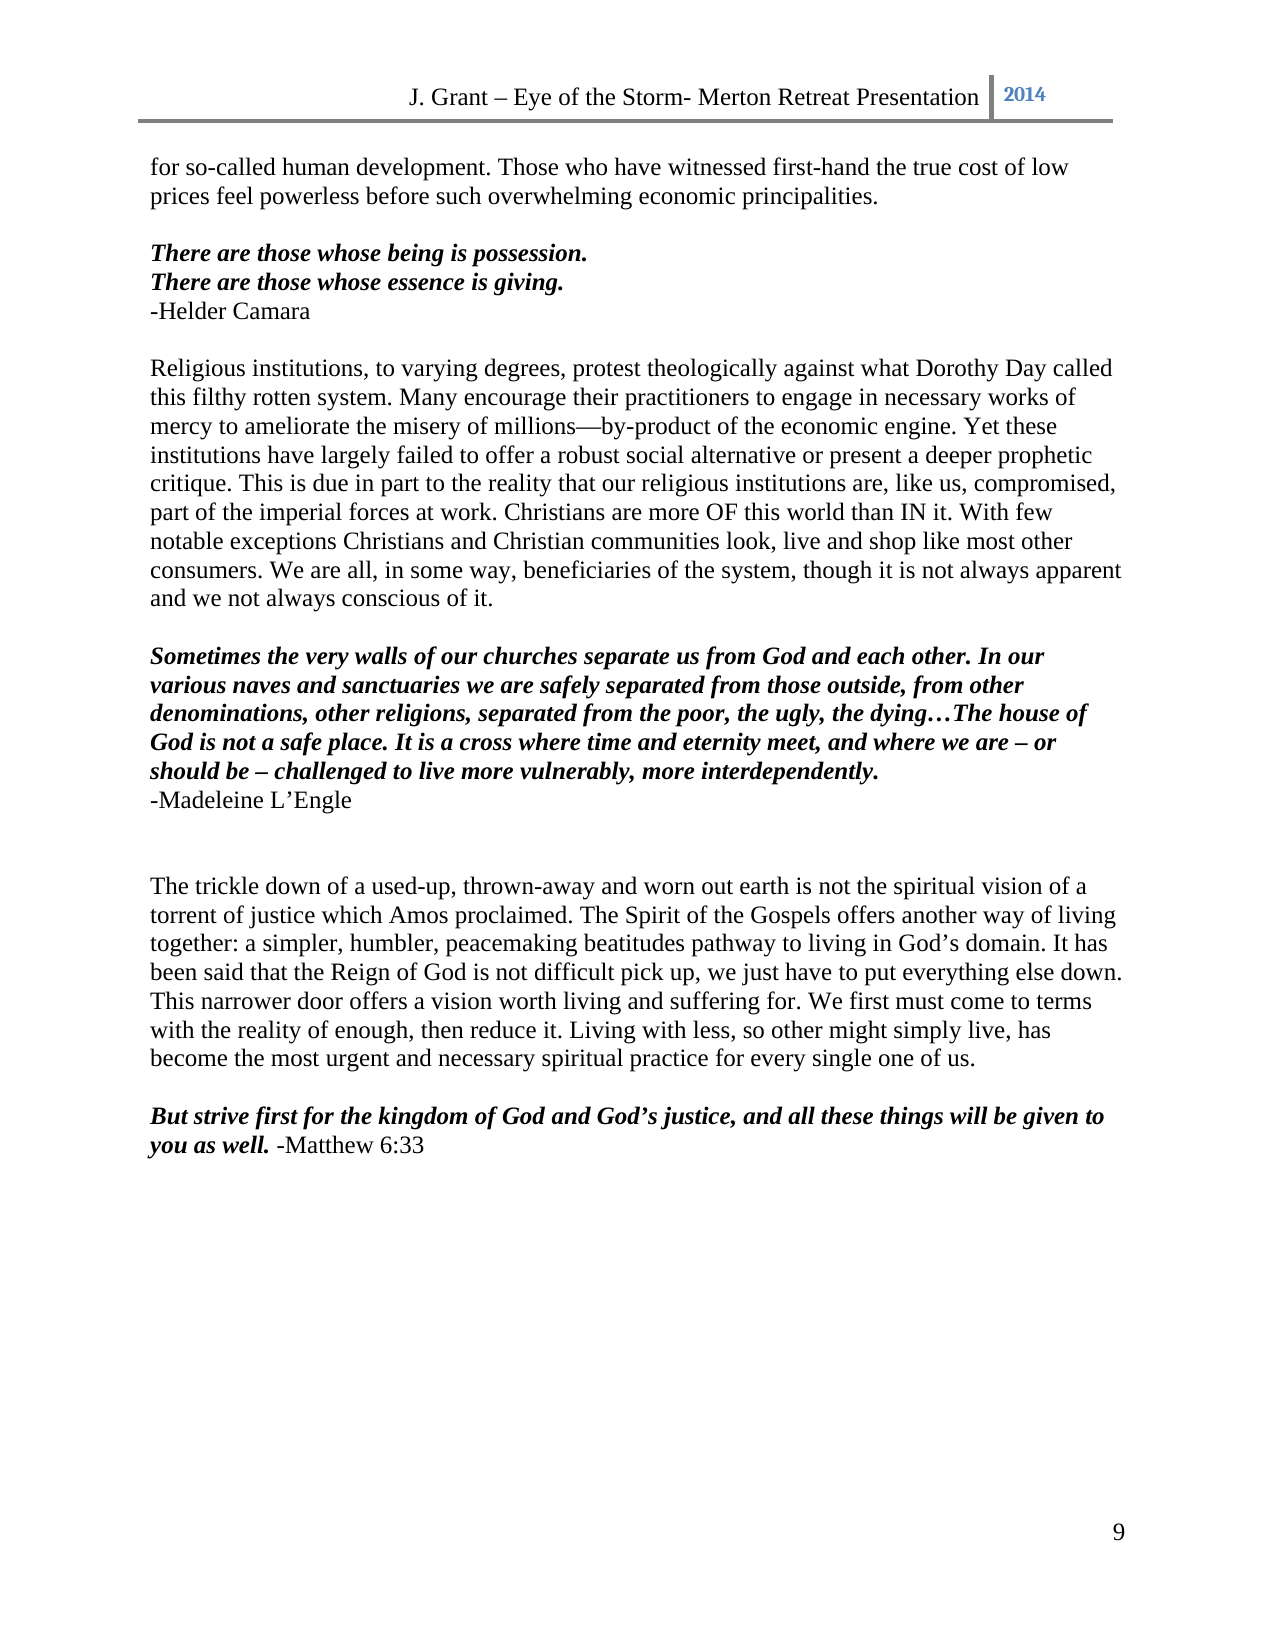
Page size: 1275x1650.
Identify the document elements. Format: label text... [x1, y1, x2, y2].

text -Madeleine L’Engle [150, 785, 1125, 813]
text Religious institutions, to varying degrees, protest theologically against what Dorothy Day called this filthy rotten system. Many encourage their practitioners to engage in necessary works of mercy to ameliorate the misery of millions—by-product of the economic engine. Yet these institutions have largely failed to offer a robust social alternative or present a deeper prophetic critique. This is due in part to the reality that our religious institutions are, like us, compromised, part of the imperial forces at work. Christians are more OF this world than IN it. With few notable exceptions Christians and Christian communities look, live and shop like most other consumers. We are all, in some way, beneficiaries of the system, though it is not always apparent and we not always conscious of it. [150, 353, 1125, 612]
text Sometimes the very walls of our churches separate us from God and each other. In our various naves and sanctuaries we are safely separated from those outside, from other denominations, other religions, separated from the poor, the ugly, the dying…The house of God is not a safe place. It is a cross where time and eternity meet, and where we are – or should be – challenged to live more vulnerably, more interdependently. [150, 641, 1125, 785]
text The trickle down of a used-up, thrown-away and worn out earth is not the spiritual vision of a torrent of justice which Amos proclaimed. The Spirit of the Gospels offers another way of living together: a simpler, humbler, peacemaking beatitudes pathway to living in God’s domain. It has been said that the Reign of God is not difficult pick up, we just have to put everything else down. This narrower door offers a vision worth living and suffering for. We first must come to terms with the reality of enough, then reduce it. Living with less, so other might simply live, has become the most urgent and necessary spiritual practice for every single one of us. [150, 871, 1125, 1072]
text There are those whose being is possession. [150, 238, 1125, 267]
text There are those whose essence is giving. [150, 267, 1125, 296]
text But strive first for the kingdom of God and God’s justice, and all these things will be given to you as well. -Matthew 6:33 [150, 1101, 1125, 1158]
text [150, 152, 1125, 210]
text -Helder Camara [150, 296, 1125, 325]
